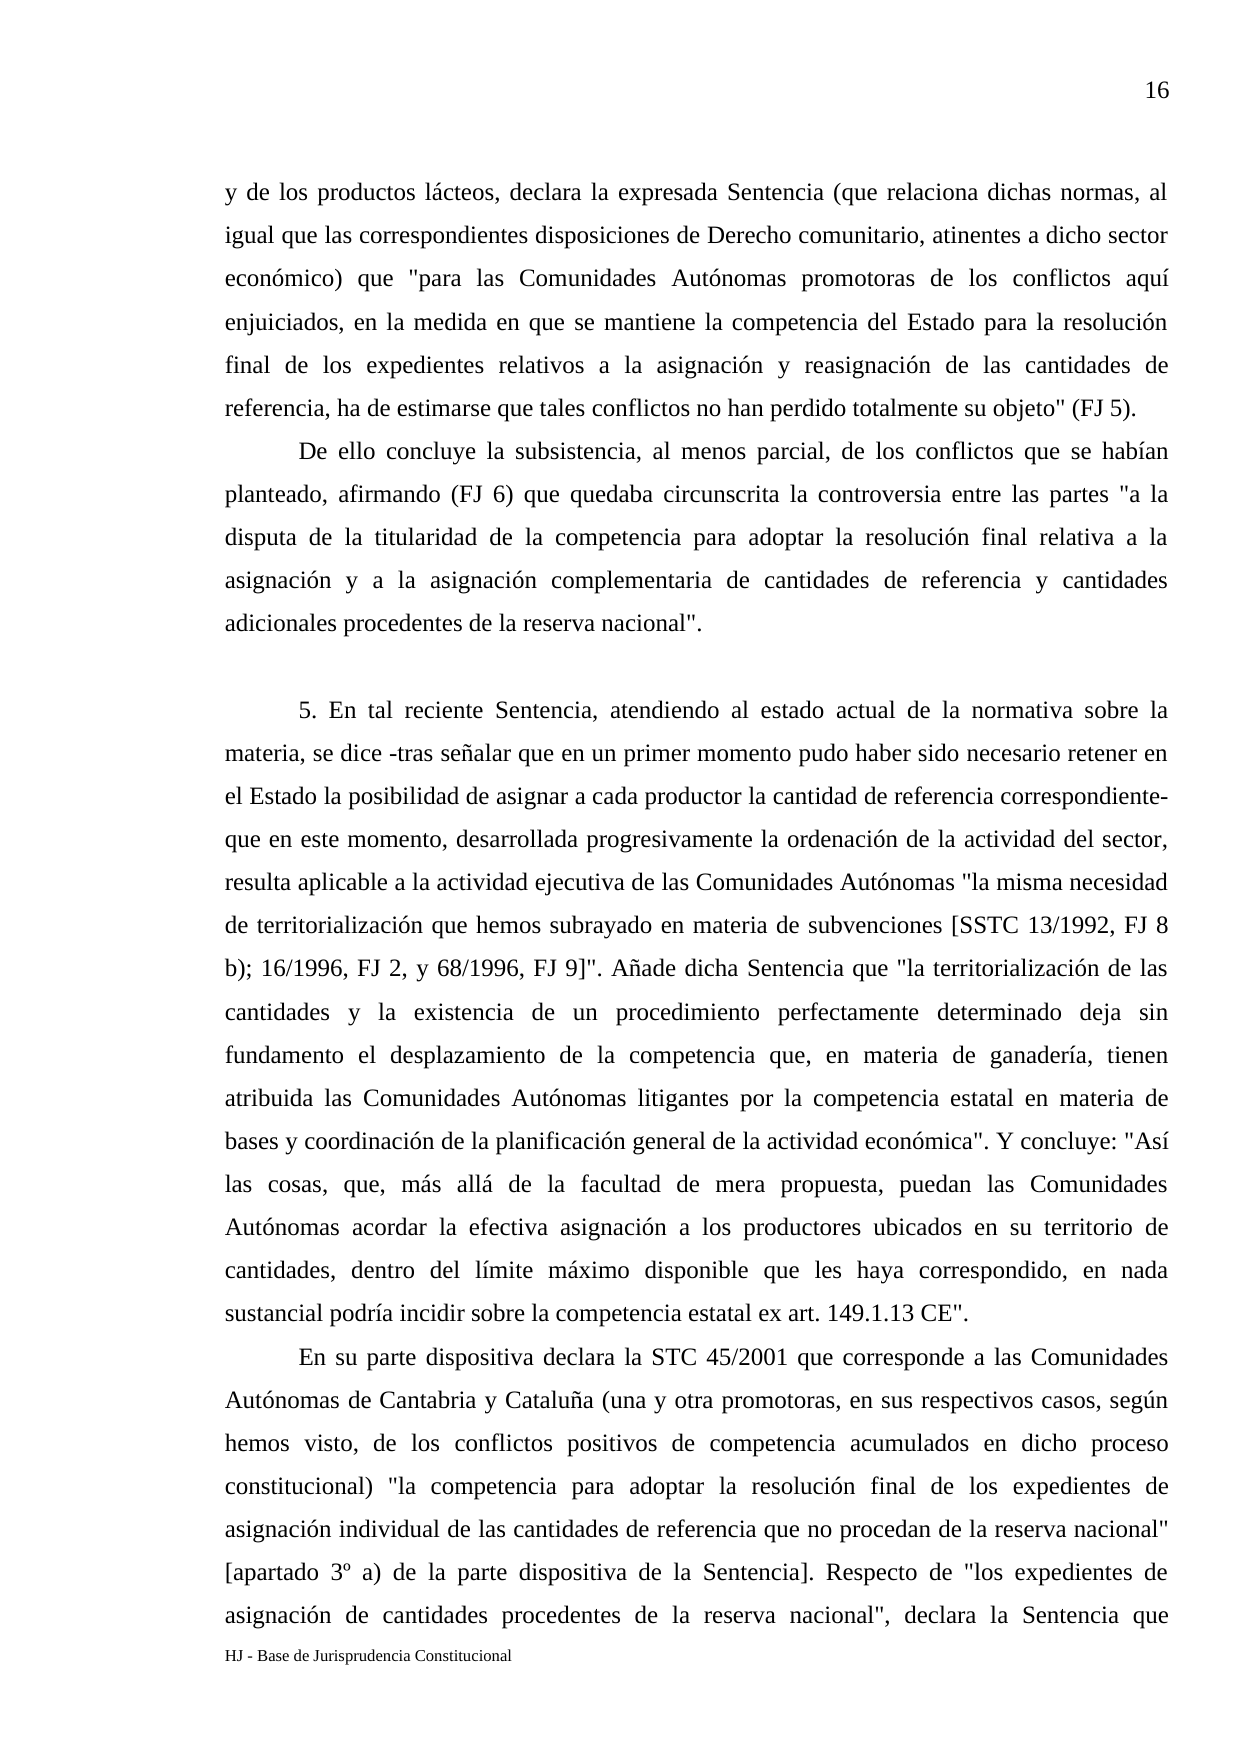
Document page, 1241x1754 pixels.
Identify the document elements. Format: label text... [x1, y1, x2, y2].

text De ello concluye la subsistencia, al menos parcial, de los conflictos que se habían planteado, afirmando (FJ 6) que quedaba circunscrita la controversia entre las partes "a la disputa de la titularidad de la competencia para adoptar la resolución final relativa a la asignación y a la asignación complementaria de cantidades de referencia y cantidades adicionales procedentes de la reserva nacional". [224, 436, 1169, 637]
text 5. En tal reciente Sentencia, atendiendo al estado actual de la normativa sobre la materia, se dice -tras señalar que en un primer momento pudo haber sido necesario retener en el Estado la posibilidad de asignar a cada productor la cantidad de referencia correspondiente- que en este momento, desarrollada progresivamente la ordenación de la actividad del sector, resulta aplicable a la actividad ejecutiva de las Comunidades Autónomas "la misma necesidad de territorialización que hemos subrayado en materia de subvenciones [SSTC 13/1992, FJ 8 b); 16/1996, FJ 2, y 68/1996, FJ 9]". Añade dicha Sentencia que "la territorialización de las cantidades y la existencia de un procedimiento perfectamente determinado deja sin fundamento el desplazamiento de la competencia que, en materia de ganadería, tienen atribuida las Comunidades Autónomas litigantes por la competencia estatal en materia de bases y coordinación de la planificación general de la actividad económica". Y concluye: "Así las cosas, que, más allá de la facultad de mera propuesta, puedan las Comunidades Autónomas acordar la efectiva asignación a los productores ubicados en su territorio de cantidades, dentro del límite máximo disponible que les haya correspondido, en nada sustancial podría incidir sobre la competencia estatal ex art. 149.1.13 CE". [224, 695, 1169, 1327]
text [224, 177, 1169, 422]
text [224, 1342, 1169, 1629]
